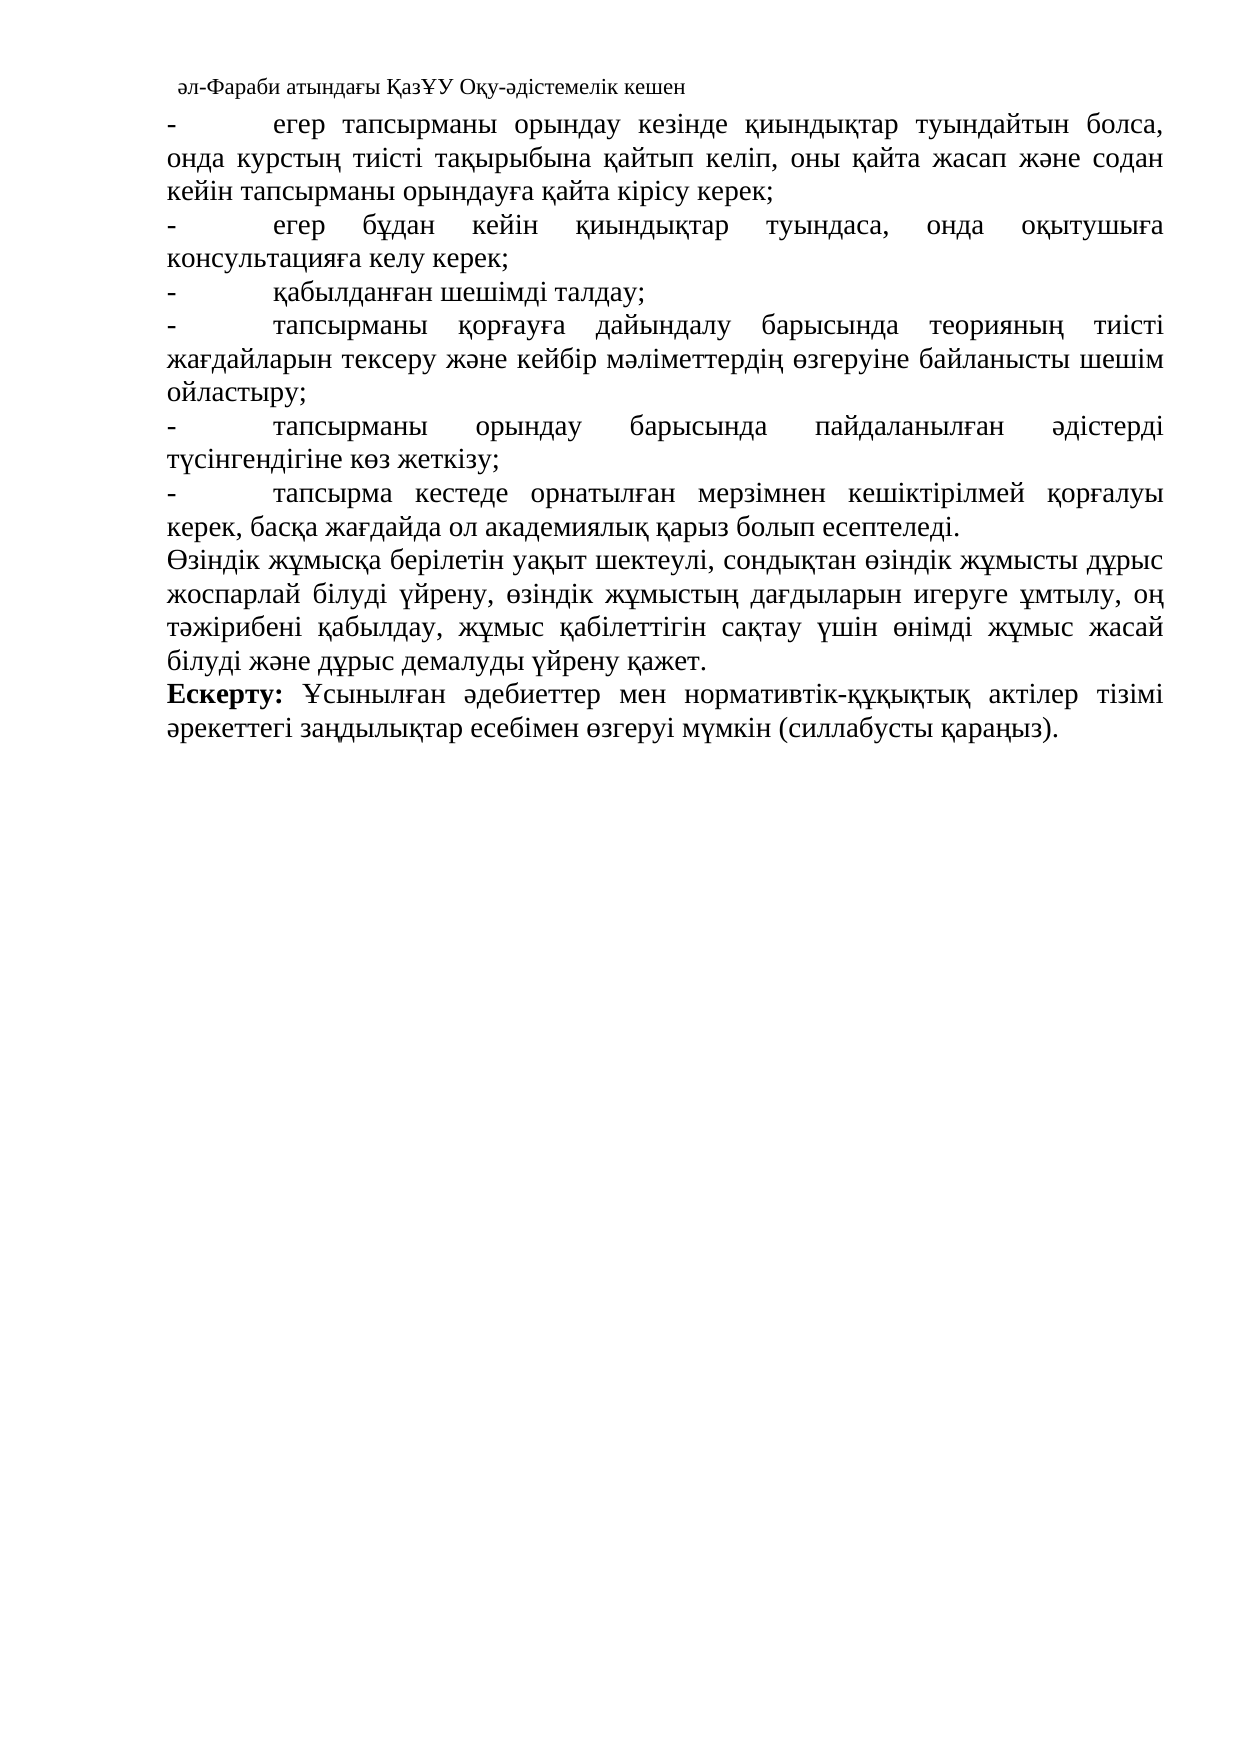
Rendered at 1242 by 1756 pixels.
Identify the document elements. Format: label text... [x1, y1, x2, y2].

text Ескерту: Ұсынылған әдебиеттер мен нормативтік-құқықтық актілер тізімі әрекеттегі заңдылықтар есебімен өзгеруі мүмкін (силлабусты қараңыз). [167, 676, 1164, 743]
list тапсырманы орындау барысында пайдаланылған әдістерді түсінгендігіне көз жеткізу; [167, 408, 1164, 475]
list егер бұдан кейін қиындықтар туындаса, онда оқытушыға консультацияға келу керек; [167, 207, 1164, 274]
text Өзіндік жұмысқа берілетін уақыт шектеулі, сондықтан өзіндік жұмысты дұрыс жоспарлай білуді үйрену, өзіндік жұмыстың дағдыларын игеруге ұмтылу, оң тәжірибені қабылдау, жұмыс қабілеттігін сақтау үшін өнімді жұмыс жасай білуді және дұрыс демалуды үйрену қажет. [167, 542, 1164, 676]
list тапсырманы қорғауға дайындалу барысында теорияның тиісті жағдайларын тексеру және кейбір мәліметтердің өзгеруіне байланысты шешім ойластыру; [167, 307, 1164, 408]
list қабылданған шешімді талдау; [167, 274, 1164, 307]
list егер тапсырманы орындау кезінде қиындықтар туындайтын болса, онда курстың тиісті тақырыбына қайтып келіп, оны қайта жасап және содан кейін тапсырманы орындауға қайта кірісу керек; [167, 106, 1164, 207]
list тапсырма кестеде орнатылған мерзімнен кешіктірілмей қорғалуы керек, басқа жағдайда ол академиялық қарыз болып есептеледі. [167, 475, 1164, 542]
